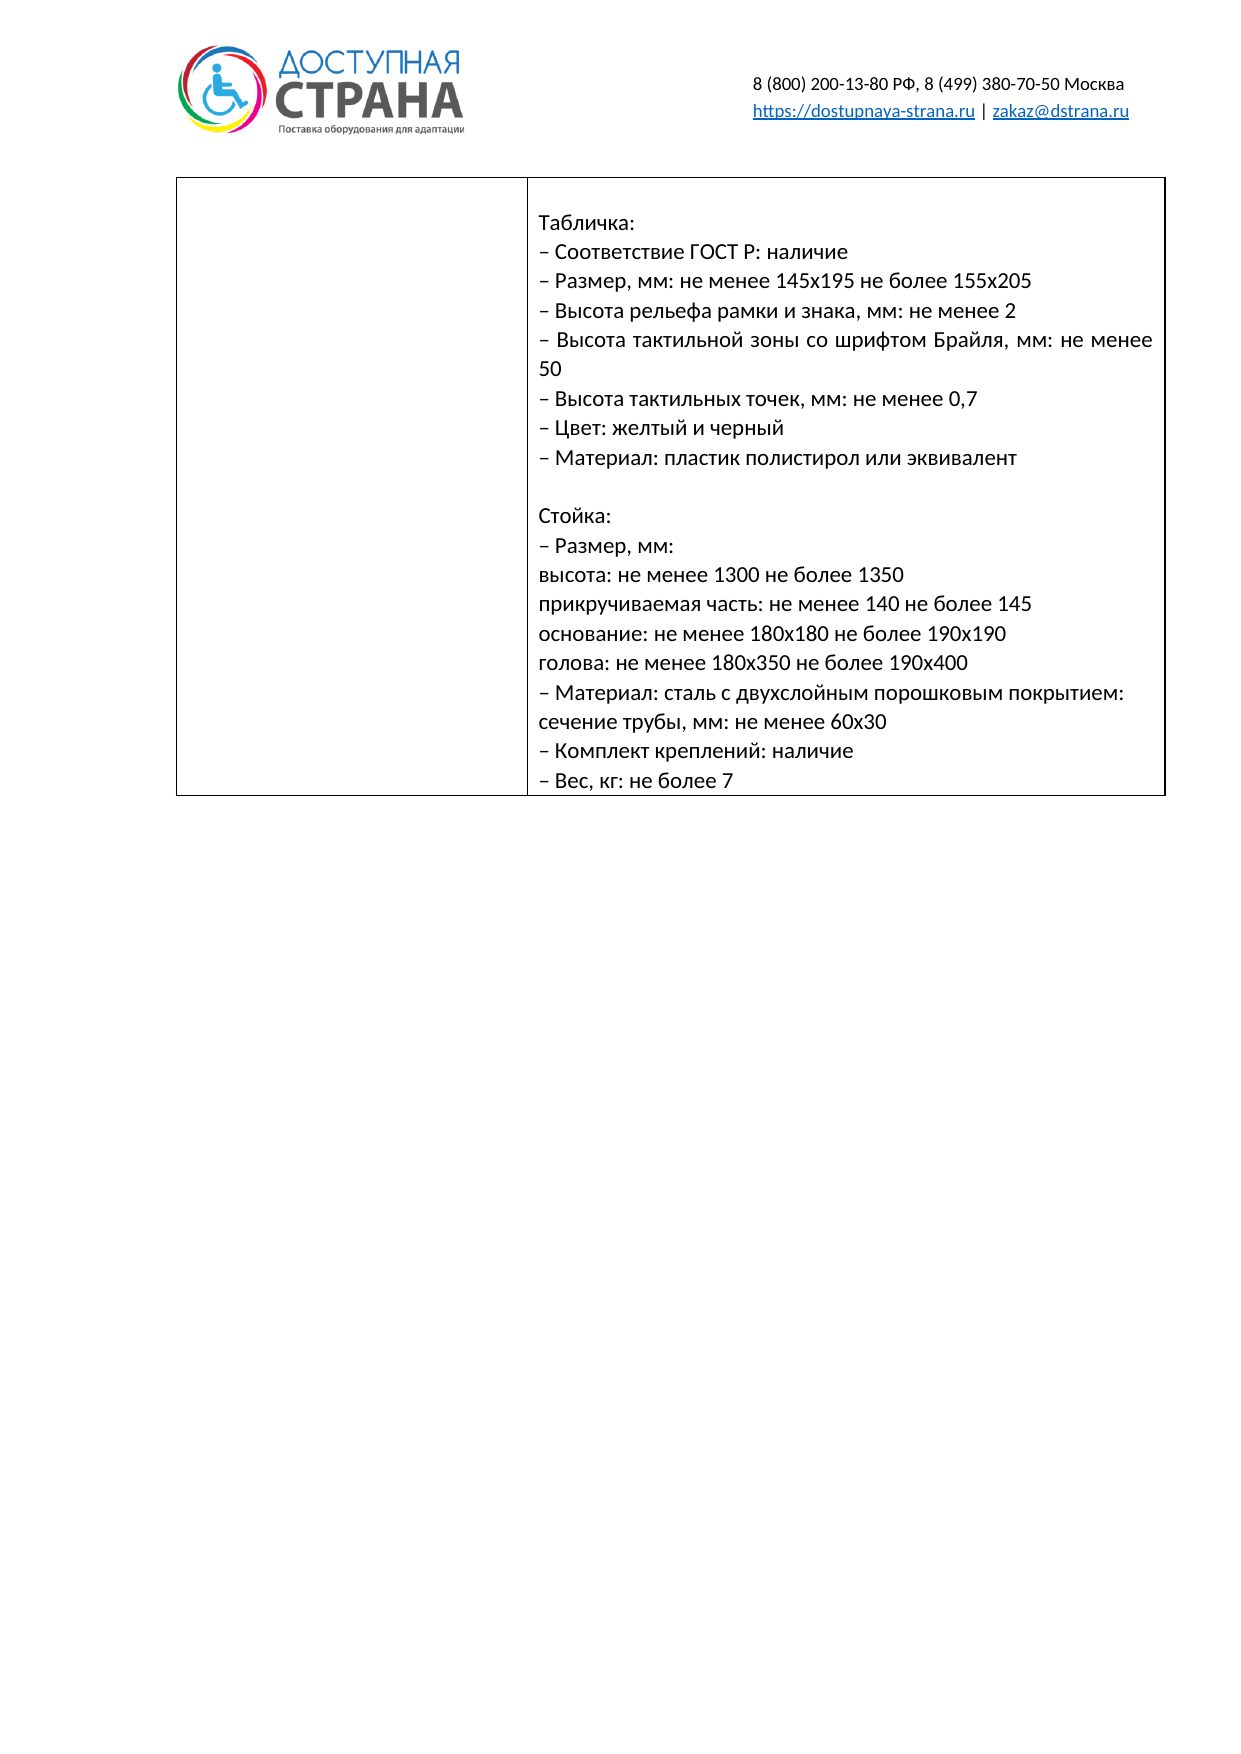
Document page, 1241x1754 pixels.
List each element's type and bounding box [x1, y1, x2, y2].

picture [177, 45, 465, 135]
table_cell [177, 178, 527, 795]
table_cell [528, 178, 1164, 795]
